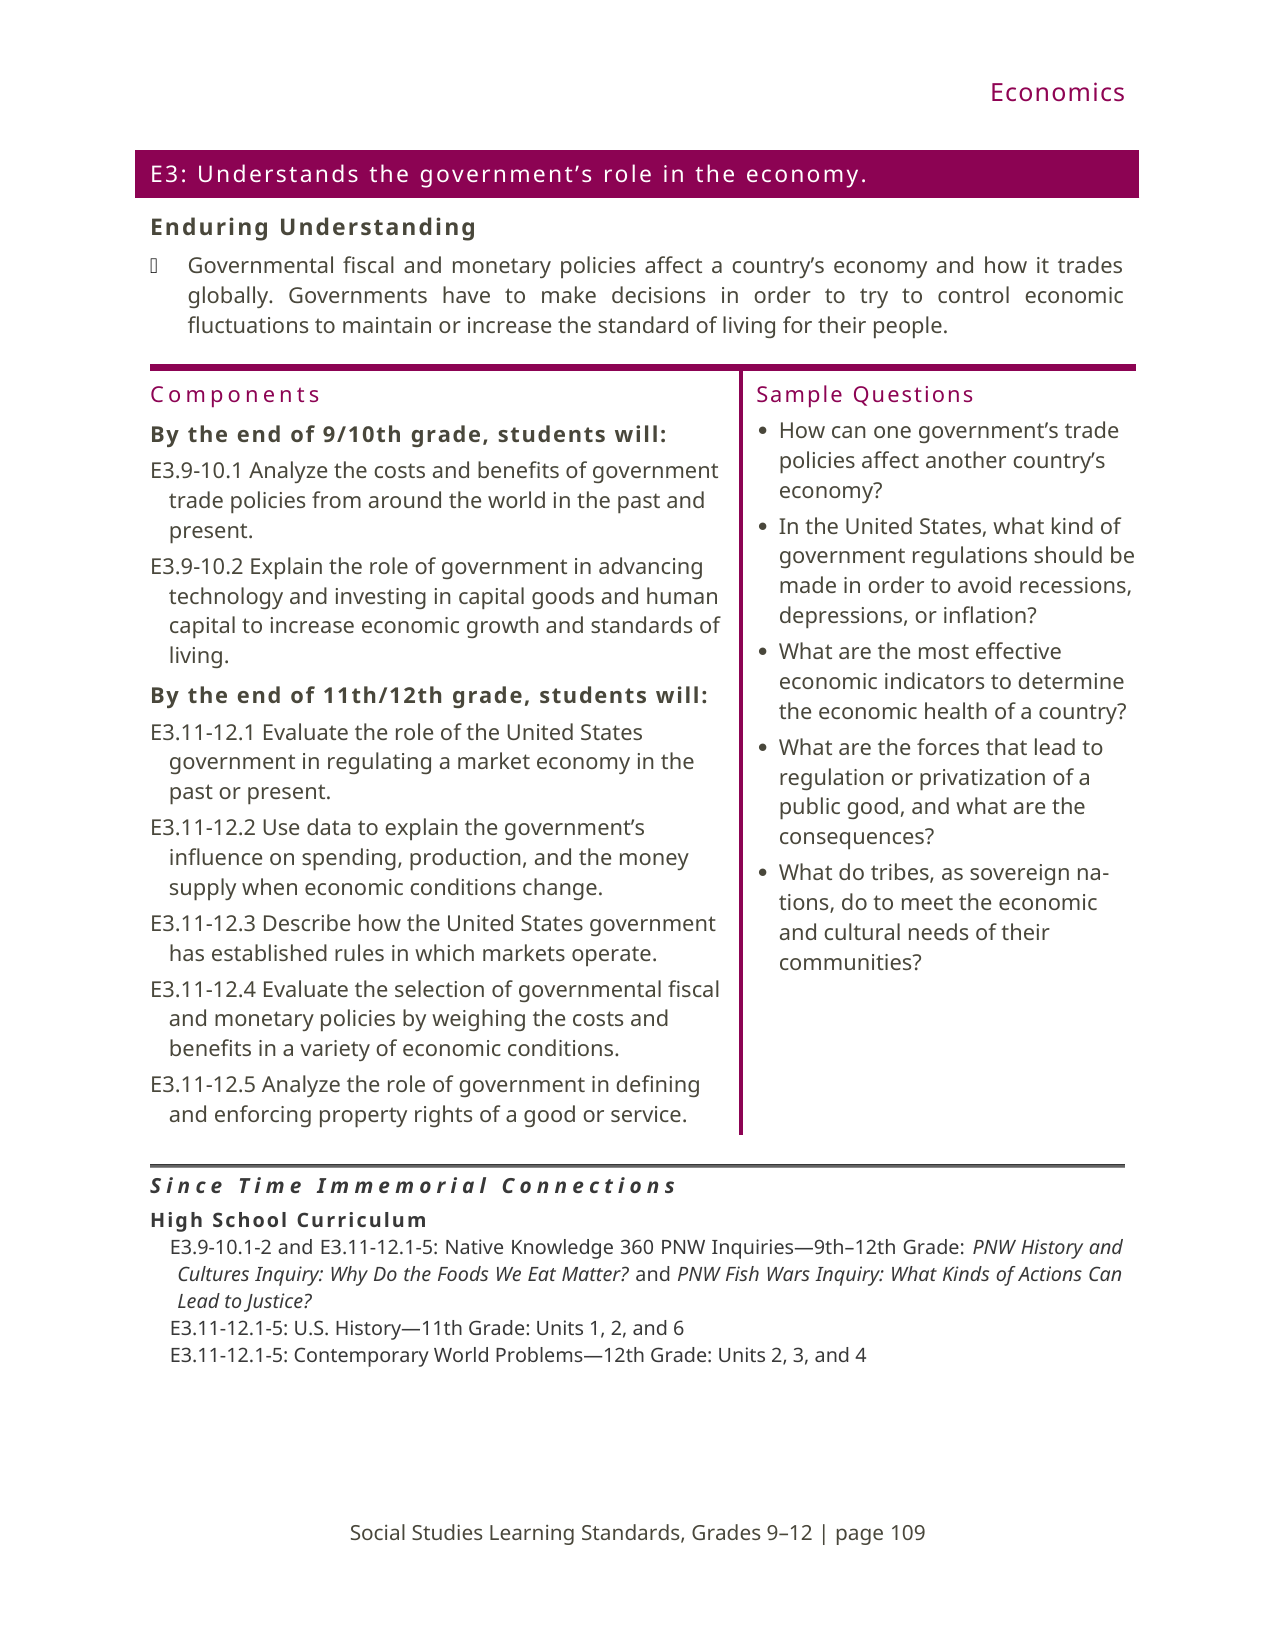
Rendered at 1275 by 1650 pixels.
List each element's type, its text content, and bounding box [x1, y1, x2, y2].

subtitle Enduring Understanding [150, 210, 1125, 242]
text Governmental fiscal and monetary policies affect a country’s economy and how it trades globally. Governments have to make decisions in order to try to control economic fluctuations to maintain or increase the standard of living for their people. [150, 250, 1125, 339]
text E3.11-12.1-5: Contemporary World Problems—12th Grade: Units 2, 3, and 4 [169, 1341, 1125, 1368]
table_cell By the end of 9/10th grade, students will: E3.9-10.1 Analyze the costs and benefits of government trade policies from around the world in the past and present. E3.9-10.2 Explain the role of government in advancing technology and investing in capital goods and human capital to increase economic growth and standards of living. By the end of 11th/12th grade, students will: E3.11-12.1 Evaluate the role of the United States government in regulating a market economy in the past or present. E3.11-12.2 Use data to explain the government’s influence on spending, production, and the money supply when economic conditions change. E3.11-12.3 Describe how the United States government has established rules in which markets operate. E3.11-12.4 Evaluate the selection of governmental fiscal and monetary policies by weighing the costs and benefits in a variety of economic conditions. E3.11-12.5 Analyze the role of government in defining and enforcing property rights of a good or service. [150, 409, 739, 1135]
table_cell How can one government’s trade policies affect another country’s economy? In the United States, what kind of government regulations should be made in order to avoid recessions, depressions, or inflation? What are the most effective economic indicators to determine the economic health of a country? What are the forces that lead to regulation or privatization of a public good, and what are the consequences? What do tribes, as sovereign nations, do to meet the economic and cultural needs of their communities? [743, 409, 1136, 1135]
table_header Sample Questions [743, 371, 1136, 409]
subtitle Since Time Immemorial Connections [150, 1168, 1125, 1200]
text E3: Understands the government’s role in the economy. [142, 156, 1133, 192]
text E3.11-12.1-5: U.S. History—11th Grade: Units 1, 2, and 6 [169, 1314, 1125, 1341]
text E3.9-10.1-2 and E3.11-12.1-5: Native Knowledge 360 PNW Inquiries—9th–12th Grade: PNW History and Cultures Inquiry: Why Do the Foods We Eat Matter? and PNW Fish Wars Inquiry: What Kinds of Actions Can Lead to Justice? [169, 1233, 1125, 1314]
subtitle High School Curriculum [150, 1206, 1125, 1233]
table_header Components [150, 371, 739, 409]
